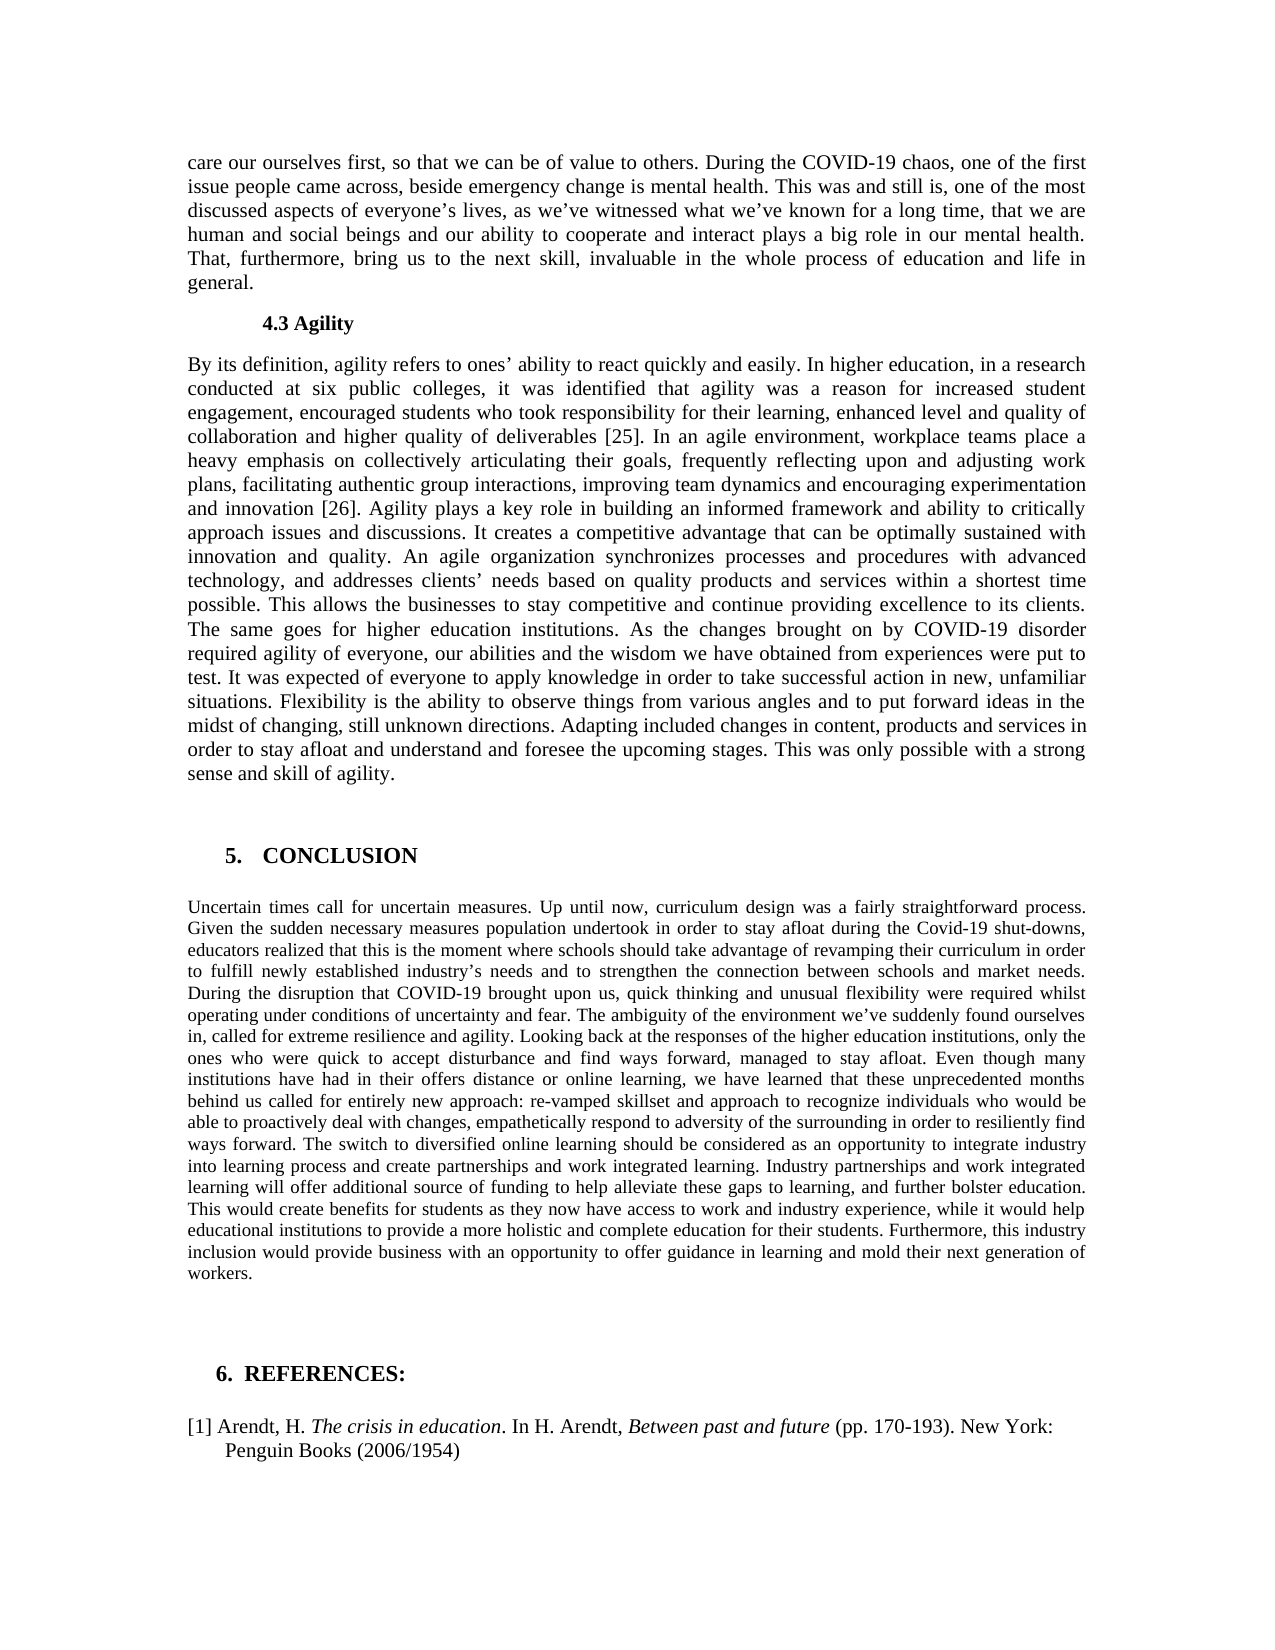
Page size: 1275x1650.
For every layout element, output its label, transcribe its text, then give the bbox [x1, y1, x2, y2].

text [1] Arendt, H. The crisis in education. In H. Arendt, Between past and future (pp. 170-193). New York: Penguin Books (2006/1954) [187, 1414, 1087, 1462]
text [187, 150, 1087, 294]
text By its definition, agility refers to ones’ ability to react quickly and easily. In higher education, in a research conducted at six public colleges, it was identified that agility was a reason for increased student engagement, encouraged students who took responsibility for their learning, enhanced level and quality of collaboration and higher quality of deliverables [25]. In an agile environment, workplace teams place a heavy emphasis on collectively articulating their goals, frequently reflecting upon and adjusting work plans, facilitating authentic group interactions, improving team dynamics and encouraging experimentation and innovation [26]. Agility plays a key role in building an informed framework and ability to critically approach issues and discussions. It creates a competitive advantage that can be optimally sustained with innovation and quality. An agile organization synchronizes processes and procedures with advanced technology, and addresses clients’ needs based on quality products and services within a shortest time possible. This allows the businesses to stay competitive and continue providing excellence to its clients. The same goes for higher education institutions. As the changes brought on by COVID-19 disorder required agility of everyone, our abilities and the wisdom we have obtained from experiences were put to test. It was expected of everyone to apply knowledge in order to take successful action in new, unfamiliar situations. Flexibility is the ability to observe things from various angles and to put forward ideas in the midst of changing, still unknown directions. Adapting included changes in content, products and services in order to stay afloat and understand and foresee the upcoming stages. This was only possible with a strong sense and skill of agility. [187, 352, 1087, 785]
subtitle CONCLUSION [225, 842, 1087, 869]
subtitle 6. REFERENCES: [187, 1360, 1087, 1387]
text Uncertain times call for uncertain measures. Up until now, curriculum design was a fairly straightforward process. Given the sudden necessary measures population undertook in order to stay afloat during the Covid-19 shut-downs, educators realized that this is the moment where schools should take advantage of revamping their curriculum in order to fulfill newly established industry’s needs and to strengthen the connection between schools and market needs. During the disruption that COVID-19 brought upon us, quick thinking and unusual flexibility were required whilst operating under conditions of uncertainty and fear. The ambiguity of the environment we’ve suddenly found ourselves in, called for extreme resilience and agility. Looking back at the responses of the higher education institutions, only the ones who were quick to accept disturbance and find ways forward, managed to stay afloat. Even though many institutions have had in their offers distance or online learning, we have learned that these unprecedented months behind us called for entirely new approach: re-vamped skillset and approach to recognize individuals who would be able to proactively deal with changes, empathetically respond to adversity of the surrounding in order to resiliently find ways forward. The switch to diversified online learning should be considered as an opportunity to integrate industry into learning process and create partnerships and work integrated learning. Industry partnerships and work integrated learning will offer additional source of funding to help alleviate these gaps to learning, and further bolster education. This would create benefits for students as they now have access to work and industry experience, while it would help educational institutions to provide a more holistic and complete education for their students. Furthermore, this industry inclusion would provide business with an opportunity to offer guidance in learning and mold their next generation of workers. [187, 896, 1087, 1284]
text 4.3 Agility [187, 311, 1087, 335]
